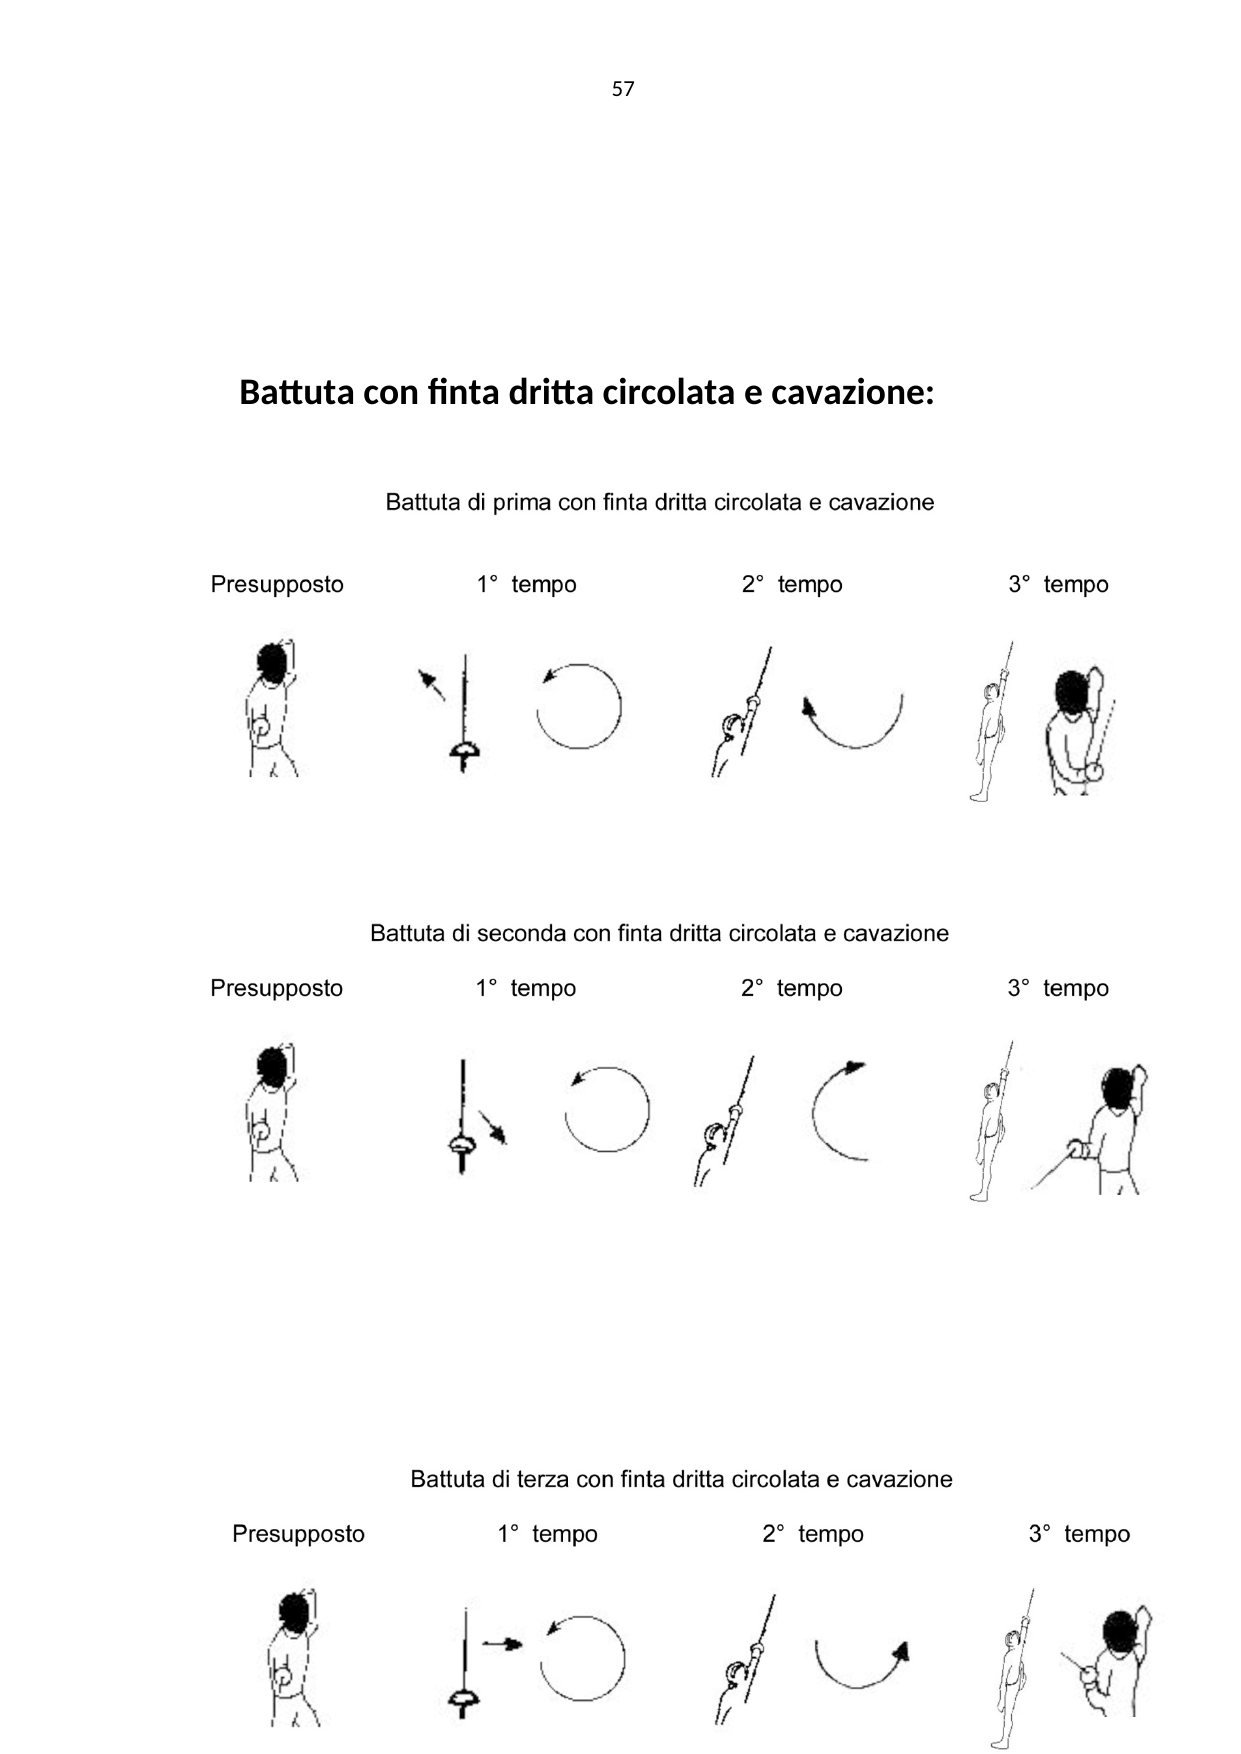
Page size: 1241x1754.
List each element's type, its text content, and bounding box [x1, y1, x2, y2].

picture [161, 481, 1167, 847]
picture [183, 1458, 1188, 1752]
picture [161, 912, 1167, 1278]
text Battuta con finta dritta circolata e cavazione: [165, 368, 1081, 414]
